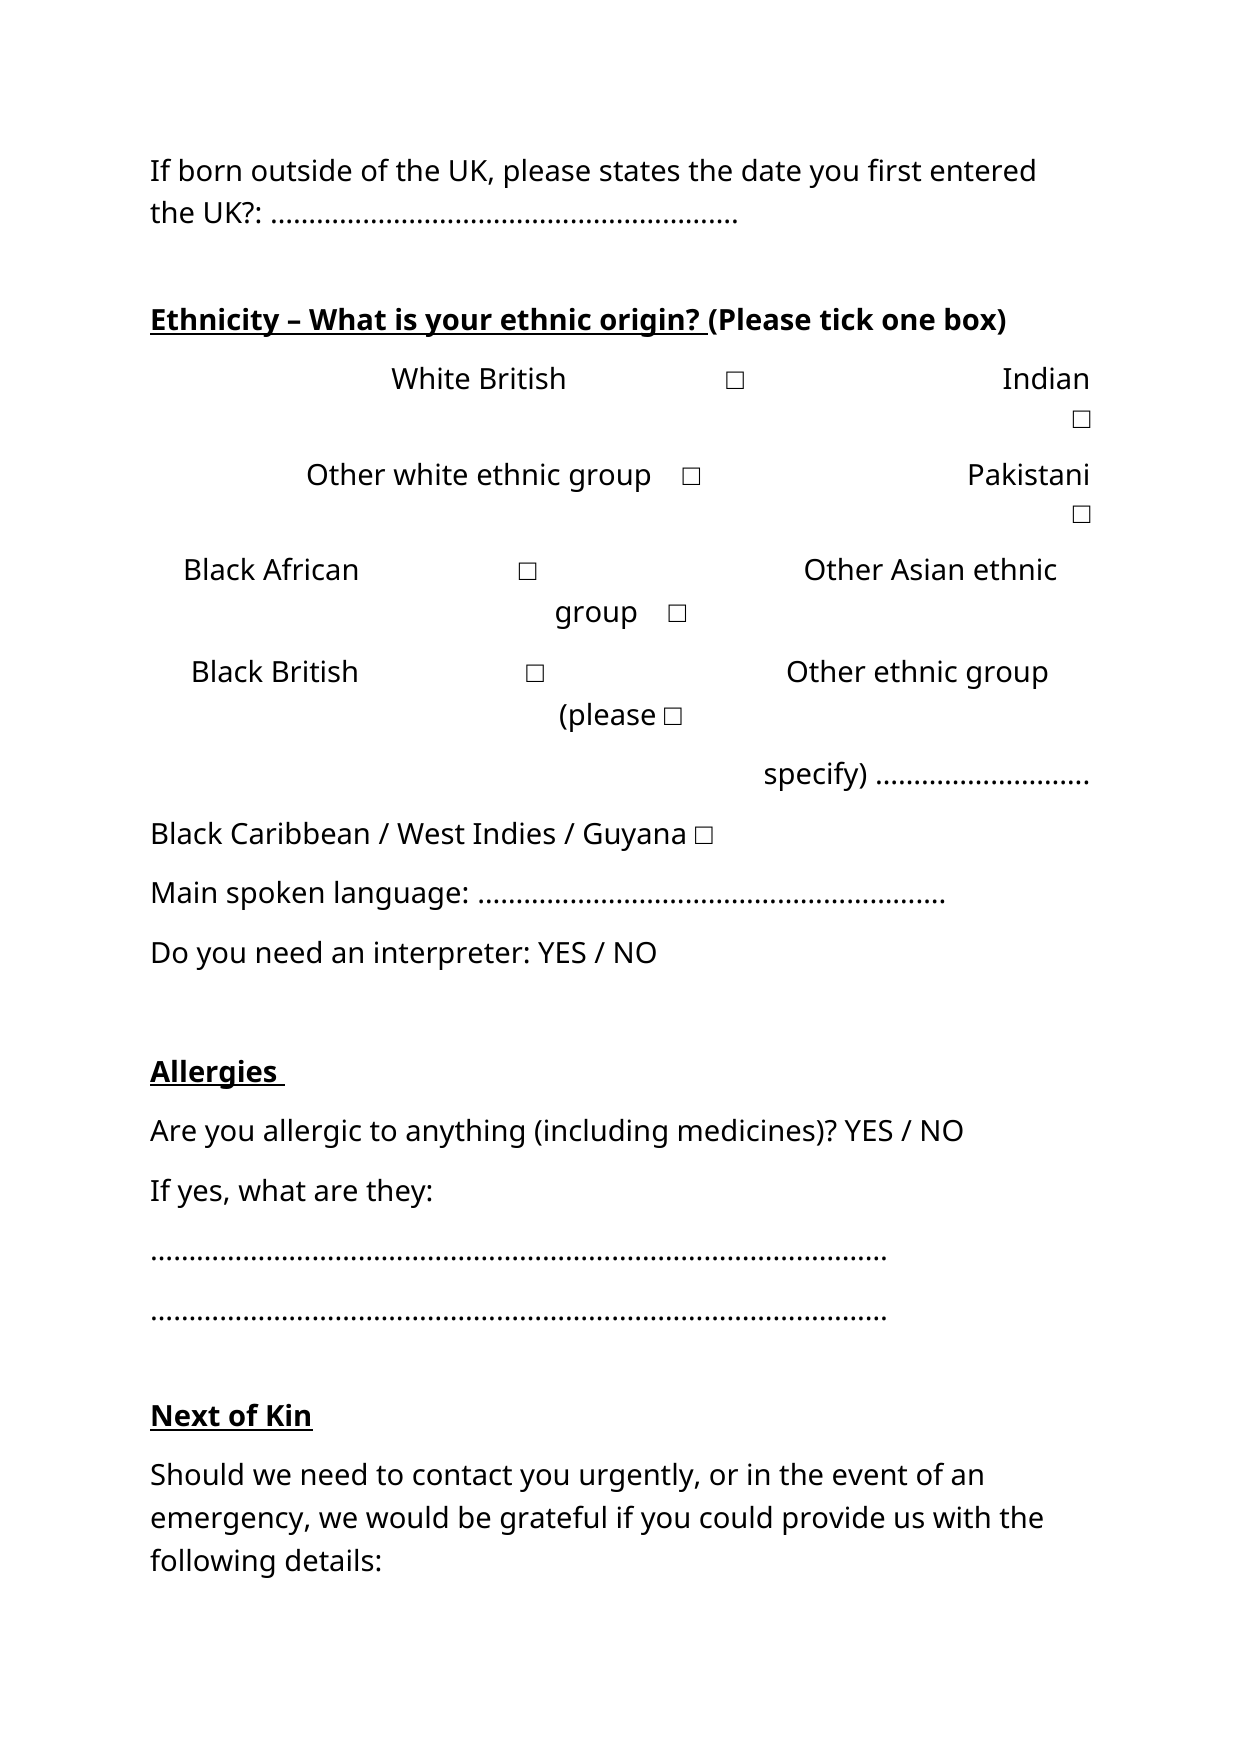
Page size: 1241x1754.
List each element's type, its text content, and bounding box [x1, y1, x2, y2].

text Black African □ Other Asian ethnic group □ [150, 549, 1090, 631]
text …………………………………………………………………………………… [150, 1289, 1090, 1328]
text Black British □ Other ethnic group (please □ [150, 651, 1090, 734]
text White British □ Indian □ [150, 359, 1090, 434]
text specify) ………………………. [150, 753, 1090, 793]
text Should we need to contact you urgently, or in the event of an emergency, we would be grateful if you could provide us with the following details: [150, 1454, 1090, 1580]
text If yes, what are they: [150, 1170, 1090, 1209]
text Next of Kin [150, 1395, 1090, 1435]
text Are you allergic to anything (including medicines)? YES / NO [150, 1110, 1090, 1150]
text Main spoken language: ……………………………………………………. [150, 872, 1090, 912]
text If born outside of the UK, please states the date you first entered the UK?: ……………………………………………………. [150, 150, 1090, 232]
text Black Caribbean / West Indies / Guyana □ [150, 813, 1090, 853]
text Allergies [150, 1051, 1090, 1091]
text …………………………………………………………………………………… [150, 1229, 1090, 1269]
text Do you need an interpreter: YES / NO [150, 932, 1090, 972]
text Other white ethnic group □ Pakistani □ [150, 454, 1090, 529]
text Ethnicity – What is your ethnic origin? (Please tick one box) [150, 299, 1090, 339]
